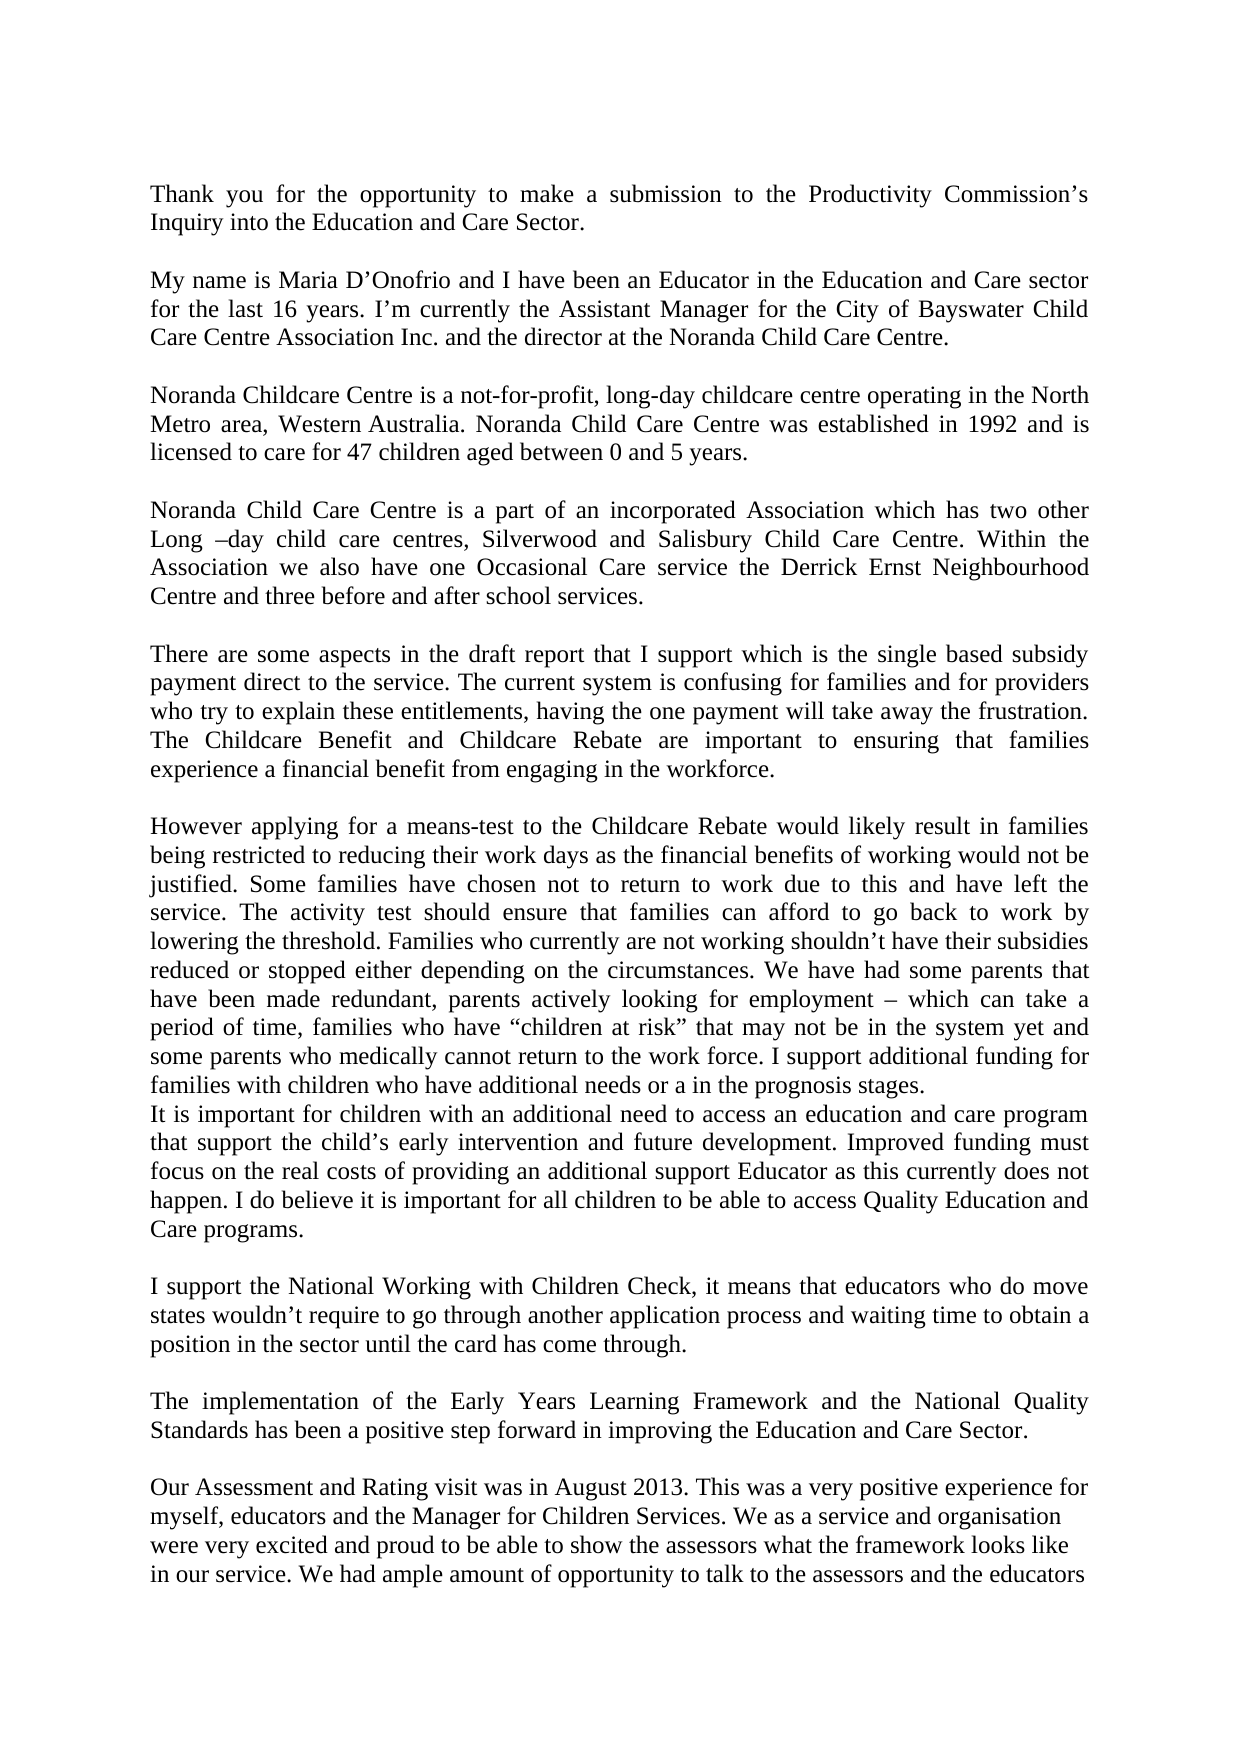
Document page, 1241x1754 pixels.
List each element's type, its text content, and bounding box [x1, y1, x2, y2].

text I support the National Working with Children Check, it means that educators who do move states wouldn’t require to go through another application process and waiting time to obtain a position in the sector until the card has come through. [150, 1271, 1090, 1357]
text There are some aspects in the draft report that I support which is the single based subsidy payment direct to the service. The current system is confusing for families and for providers who try to explain these entitlements, having the one payment will take away the frustration. The Childcare Benefit and Childcare Rebate are important to ensuring that families experience a financial benefit from engaging in the workforce. [150, 639, 1090, 782]
text Noranda Child Care Centre is a part of an incorporated Association which has two other Long –day child care centres, Silverwood and Salisbury Child Care Centre. Within the Association we also have one Occasional Care service the Derrick Ernst Neighbourhood Centre and three before and after school services. [150, 495, 1090, 610]
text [150, 1472, 1090, 1587]
text Noranda Childcare Centre is a not-for-profit, long-day childcare centre operating in the North Metro area, Western Australia. Noranda Child Care Centre was established in 1992 and is licensed to care for 47 children aged between 0 and 5 years. [150, 380, 1090, 466]
text However applying for a means-test to the Childcare Rebate would likely result in families being restricted to reducing their work days as the financial benefits of working would not be justified. Some families have chosen not to return to work due to this and have left the service. The activity test should ensure that families can afford to go back to work by lowering the threshold. Families who currently are not working shouldn’t have their subsidies reduced or stopped either depending on the circumstances. We have had some parents that have been made redundant, parents actively looking for employment – which can take a period of time, families who have “children at risk” that may not be in the system yet and some parents who medically cannot return to the work force. I support additional funding for families with children who have additional needs or a in the prognosis stages. [150, 811, 1090, 1099]
text Thank you for the opportunity to make a submission to the Productivity Commission’s Inquiry into the Education and Care Sector. [150, 179, 1090, 236]
text The implementation of the Early Years Learning Framework and the National Quality Standards has been a positive step forward in improving the Education and Care Sector. [150, 1386, 1090, 1444]
text It is important for children with an additional need to access an education and care program that support the child’s early intervention and future development. Improved funding must focus on the real costs of providing an additional support Educator as this currently does not happen. I do believe it is important for all children to be able to access Quality Education and Care programs. [150, 1099, 1090, 1242]
text My name is Maria D’Onofrio and I have been an Educator in the Education and Care sector for the last 16 years. I’m currently the Assistant Manager for the City of Bayswater Child Care Centre Association Inc. and the director at the Noranda Child Care Centre. [150, 265, 1090, 351]
